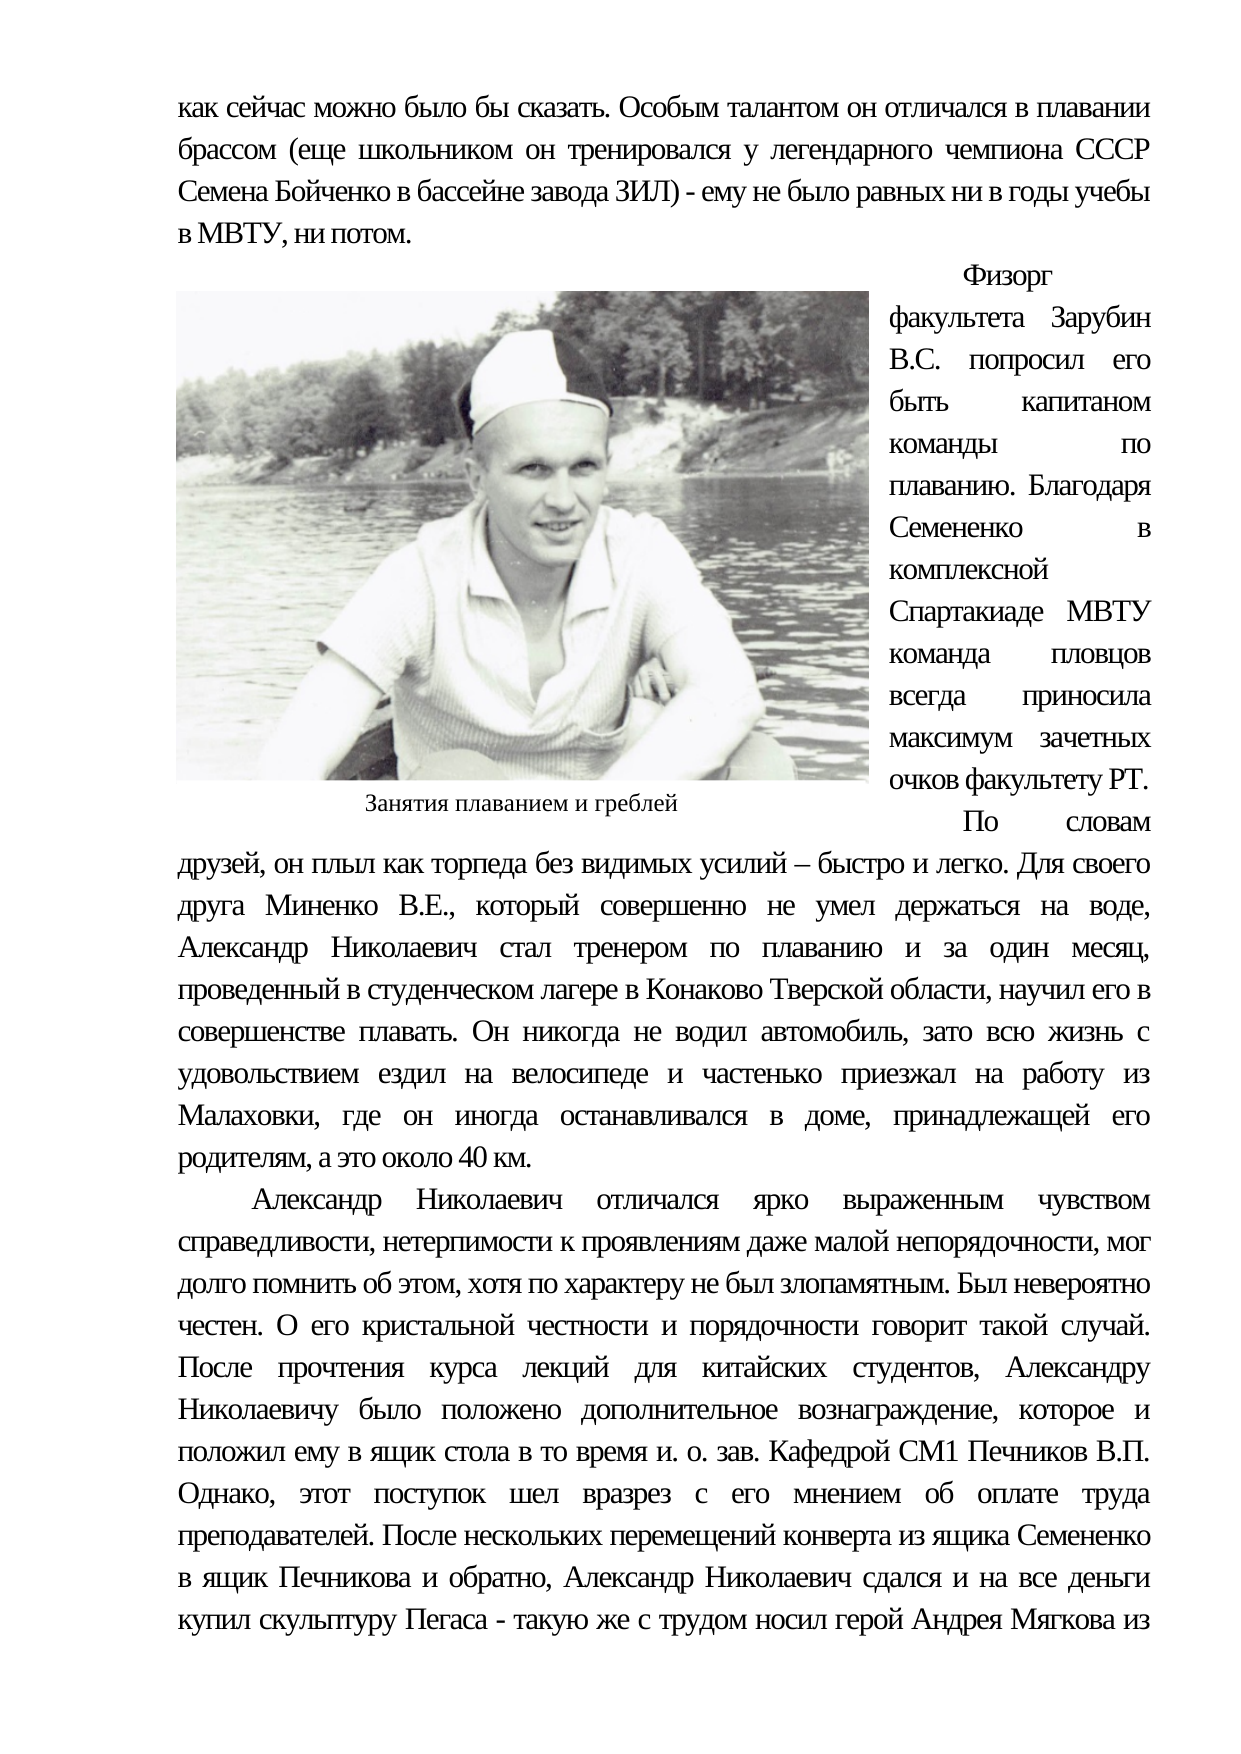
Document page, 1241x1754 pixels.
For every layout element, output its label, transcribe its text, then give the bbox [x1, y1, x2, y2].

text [177, 89, 1152, 251]
text По словам друзей, он плыл как торпеда без видимых усилий – быстро и легко. Для своего друга Миненко В.Е., который совершенно не умел держаться на воде, Александр Николаевич стал тренером по плаванию и за один месяц, проведенный в студенческом лагере в Конаково Тверской области, научил его в совершенстве плавать. Он никогда не водил автомобиль, зато всю жизнь с удовольствием ездил на велосипеде и частенько приезжал на работу из Малаховки, где он иногда останавливался в доме, принадлежащей его родителям, а это около 40 км. [177, 802, 1152, 1174]
picture [176, 291, 869, 784]
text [177, 1180, 1152, 1636]
